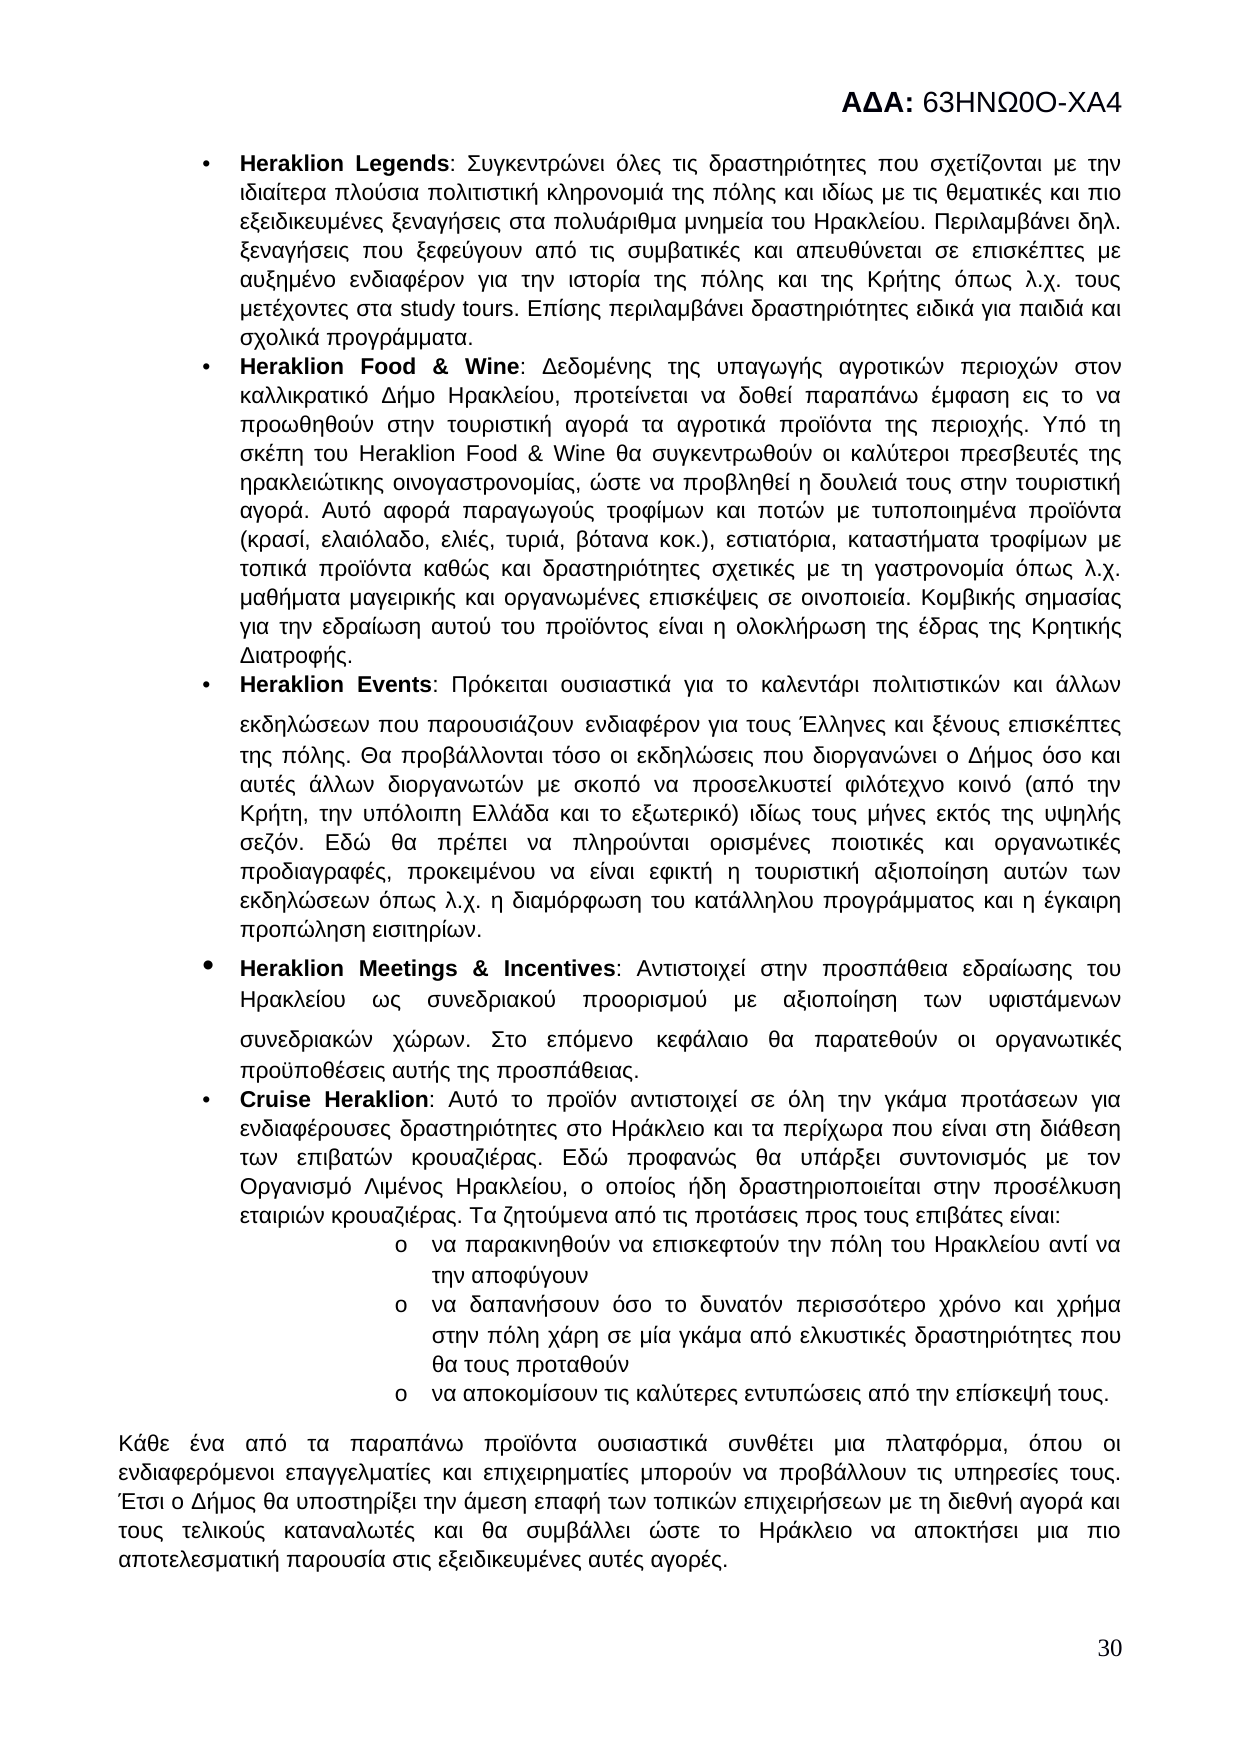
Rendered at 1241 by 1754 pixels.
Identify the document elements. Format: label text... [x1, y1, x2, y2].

list να δαπανήσουν όσο το δυνατόν περισσότερο χρόνο και χρήμα στην πόλη χάρη σε μία γκάμα από ελκυστικές δραστηριότητες που θα τους προταθούν [394, 1291, 1122, 1377]
list Heraklion Meetings & Incentives: Αντιστοιχεί στην προσπάθεια εδραίωσης του Ηρακλείου ως συνεδριακού προορισμού με αξιοποίηση των υφιστάμενων συνεδριακών χώρων. Στο επόμενο κεφάλαιο θα παρατεθούν οι οργανωτικές προϋποθέσεις αυτής της προσπάθειας. [202, 945, 1122, 1084]
list να παρακινηθούν να επισκεφτούν την πόλη του Ηρακλείου αντί να την αποφύγουν [394, 1231, 1122, 1288]
list Heraklion Events: Πρόκειται ουσιαστικά για το καλεντάρι πολιτιστικών και άλλων εκδηλώσεων που παρουσιάζουν ενδιαφέρον για τους Έλληνες και ξένους επισκέπτες της πόλης. Θα προβάλλονται τόσο οι εκδηλώσεις που διοργανώνει ο Δήμος όσο και αυτές άλλων διοργανωτών με σκοπό να προσελκυστεί φιλότεχνο κοινό (από την Κρήτη, την υπόλοιπη Ελλάδα και το εξωτερικό) ιδίως τους μήνες εκτός της υψηλής σεζόν. Εδώ θα πρέπει να πληρούνται ορισμένες ποιοτικές και οργανωτικές προδιαγραφές, προκειμένου να είναι εφικτή η τουριστική αξιοποίηση αυτών των εκδηλώσεων όπως λ.χ. η διαμόρφωση του κατάλληλου προγράμματος και η έγκαιρη προπώληση εισιτηρίων. [202, 671, 1122, 942]
list Heraklion Legends: Συγκεντρώνει όλες τις δραστηριότητες που σχετίζονται με την ιδιαίτερα πλούσια πολιτιστική κληρονομιά της πόλης και ιδίως με τις θεματικές και πιο εξειδικευμένες ξεναγήσεις στα πολυάριθμα μνημεία του Ηρακλείου. Περιλαμβάνει δηλ. ξεναγήσεις που ξεφεύγουν από τις συμβατικές και απευθύνεται σε επισκέπτες με αυξημένο ενδιαφέρον για την ιστορία της πόλης και της Κρήτης όπως λ.χ. τους μετέχοντες στα study tours. Επίσης περιλαμβάνει δραστηριότητες ειδικά για παιδιά και σχολικά προγράμματα. [202, 150, 1122, 350]
text Κάθε ένα από τα παραπάνω προϊόντα ουσιαστικά συνθέτει μια πλατφόρμα, όπου οι ενδιαφερόμενοι επαγγελματίες και επιχειρηματίες μπορούν να προβάλλουν τις υπηρεσίες τους. Έτσι ο Δήμος θα υποστηρίξει την άμεση επαφή των τοπικών επιχειρήσεων με τη διεθνή αγορά και τους τελικούς καταναλωτές και θα συμβάλλει ώστε το Ηράκλειο να αποκτήσει μια πιο αποτελεσματική παρουσία στις εξειδικευμένες αυτές αγορές. [118, 1430, 1122, 1572]
list Heraklion Food & Wine: Δεδομένης της υπαγωγής αγροτικών περιοχών στον καλλικρατικό Δήμο Ηρακλείου, προτείνεται να δοθεί παραπάνω έμφαση εις το να προωθηθούν στην τουριστική αγορά τα αγροτικά προϊόντα της περιοχής. Υπό τη σκέπη του Heraklion Food & Wine θα συγκεντρωθούν οι καλύτεροι πρεσβευτές της ηρακλειώτικης οινογαστρονομίας, ώστε να προβληθεί η δουλειά τους στην τουριστική αγορά. Αυτό αφορά παραγωγούς τροφίμων και ποτών με τυποποιημένα προϊόντα (κρασί, ελαιόλαδο, ελιές, τυριά, βότανα κοκ.), εστιατόρια, καταστήματα τροφίμων με τοπικά προϊόντα καθώς και δραστηριότητες σχετικές με τη γαστρονομία όπως λ.χ. μαθήματα μαγειρικής και οργανωμένες επισκέψεις σε οινοποιεία. Κομβικής σημασίας για την εδραίωση αυτού του προϊόντος είναι η ολοκλήρωση της έδρας της Κρητικής Διατροφής. [202, 353, 1122, 669]
list Cruise Heraklion: Αυτό το προϊόν αντιστοιχεί σε όλη την γκάμα προτάσεων για ενδιαφέρουσες δραστηριότητες στο Ηράκλειο και τα περίχωρα που είναι στη διάθεση των επιβατών κρουαζιέρας. Εδώ προφανώς θα υπάρξει συντονισμός με τον Οργανισμό Λιμένος Ηρακλείου, ο οποίος ήδη δραστηριοποιείται στην προσέλκυση εταιριών κρουαζιέρας. Τα ζητούμενα από τις προτάσεις προς τους επιβάτες είναι: [202, 1086, 1122, 1228]
list να αποκομίσουν τις καλύτερες εντυπώσεις από την επίσκεψή τους. [394, 1380, 1122, 1408]
